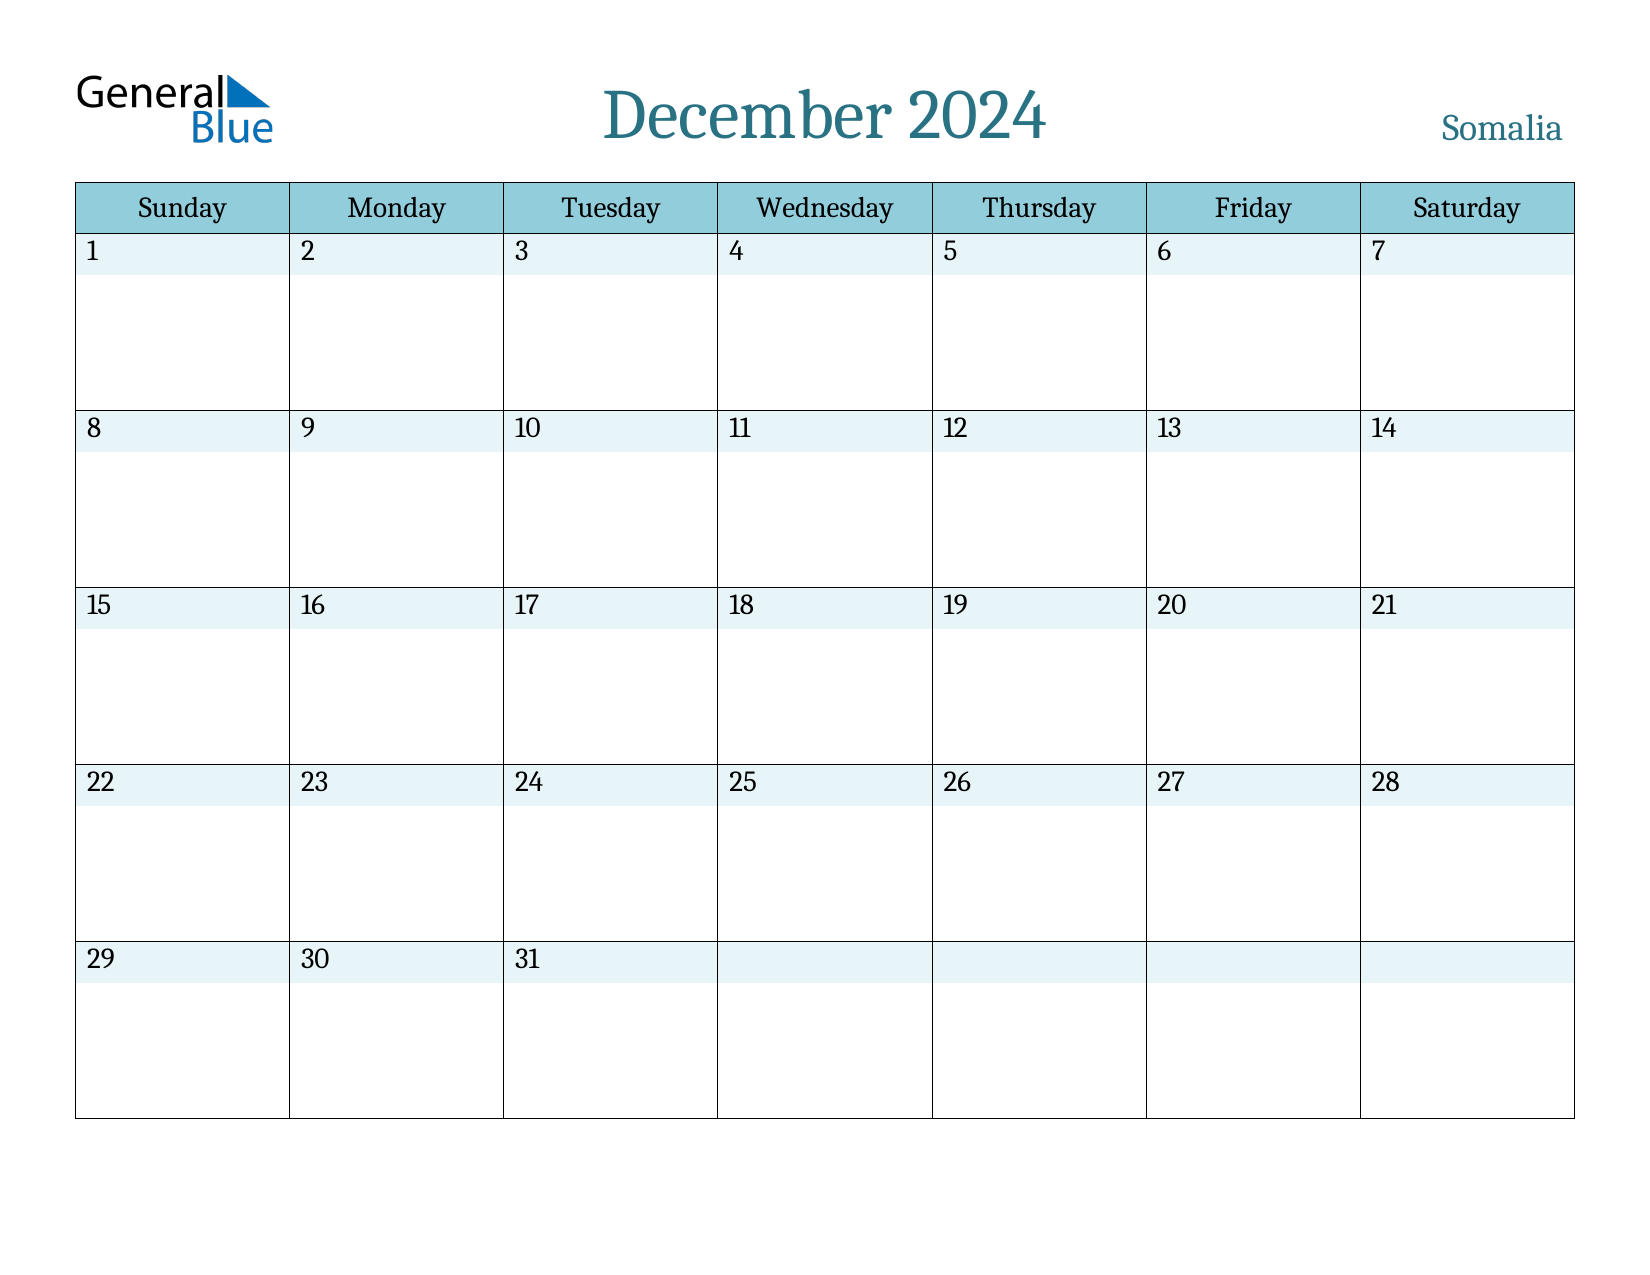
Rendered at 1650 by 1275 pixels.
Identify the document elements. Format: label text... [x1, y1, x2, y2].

table_cell [290, 275, 503, 410]
table_cell Tuesday [504, 183, 717, 233]
table_cell [504, 629, 717, 764]
table_cell [1147, 806, 1360, 941]
table_cell 17 [504, 588, 717, 629]
table_cell 5 [933, 234, 1146, 275]
table_cell [1361, 806, 1574, 941]
table_cell [290, 806, 503, 941]
table_cell 8 [76, 411, 289, 452]
table_cell [1361, 452, 1574, 587]
table_cell 1 [76, 234, 289, 275]
table_cell [718, 275, 932, 410]
table_header Somalia [1146, 75, 1574, 182]
table_cell [76, 629, 289, 764]
table_cell [504, 275, 717, 410]
table_cell 15 [76, 588, 289, 629]
table_cell 18 [718, 588, 932, 629]
table_cell [1361, 275, 1574, 410]
table_cell [290, 629, 503, 764]
table_cell 23 [290, 765, 503, 806]
table_cell 11 [718, 411, 932, 452]
table_cell Friday [1147, 183, 1360, 233]
table_cell [1147, 983, 1360, 1118]
table_cell [76, 275, 289, 410]
table_cell [1147, 942, 1360, 983]
table_header December 2024 [504, 75, 1146, 182]
table_cell [718, 452, 932, 587]
table_cell [933, 806, 1146, 941]
table_cell 31 [504, 942, 717, 983]
table_cell 29 [76, 942, 289, 983]
table_cell 28 [1361, 765, 1574, 806]
table_cell 20 [1147, 588, 1360, 629]
table_cell [76, 452, 289, 587]
table_cell Saturday [1361, 183, 1574, 233]
table_cell [718, 983, 932, 1118]
picture [77, 75, 273, 143]
table_cell [504, 452, 717, 587]
table_cell [718, 806, 932, 941]
table_cell [933, 452, 1146, 587]
table_cell 30 [290, 942, 503, 983]
table_cell Thursday [933, 183, 1146, 233]
table_cell 24 [504, 765, 717, 806]
table_cell [290, 452, 503, 587]
table_cell Sunday [76, 183, 289, 233]
table_cell [933, 983, 1146, 1118]
table_cell [718, 942, 932, 983]
table_cell [1147, 275, 1360, 410]
table_cell 9 [290, 411, 503, 452]
table_cell [718, 629, 932, 764]
table_cell 13 [1147, 411, 1360, 452]
table_cell [76, 806, 289, 941]
table_cell [1361, 983, 1574, 1118]
table_cell [76, 983, 289, 1118]
table_header [76, 75, 503, 182]
table_cell 2 [290, 234, 503, 275]
table_cell 16 [290, 588, 503, 629]
table_cell [290, 983, 503, 1118]
table_cell 21 [1361, 588, 1574, 629]
table_cell [1147, 629, 1360, 764]
table_cell 12 [933, 411, 1146, 452]
table_cell [933, 942, 1146, 983]
table_cell Monday [290, 183, 503, 233]
table_cell [933, 275, 1146, 410]
table_cell Wednesday [718, 183, 932, 233]
table_cell [504, 983, 717, 1118]
table_cell [1147, 452, 1360, 587]
table_cell [1361, 629, 1574, 764]
table_cell 22 [76, 765, 289, 806]
table_cell 14 [1361, 411, 1574, 452]
table_cell [933, 629, 1146, 764]
table_cell 26 [933, 765, 1146, 806]
table_cell 4 [718, 234, 932, 275]
table_cell [1361, 942, 1574, 983]
table_cell 19 [933, 588, 1146, 629]
table_cell 27 [1147, 765, 1360, 806]
table_cell [504, 806, 717, 941]
table_cell 3 [504, 234, 717, 275]
table_cell 7 [1361, 234, 1574, 275]
table_cell 10 [504, 411, 717, 452]
table_cell 25 [718, 765, 932, 806]
table_cell 6 [1147, 234, 1360, 275]
